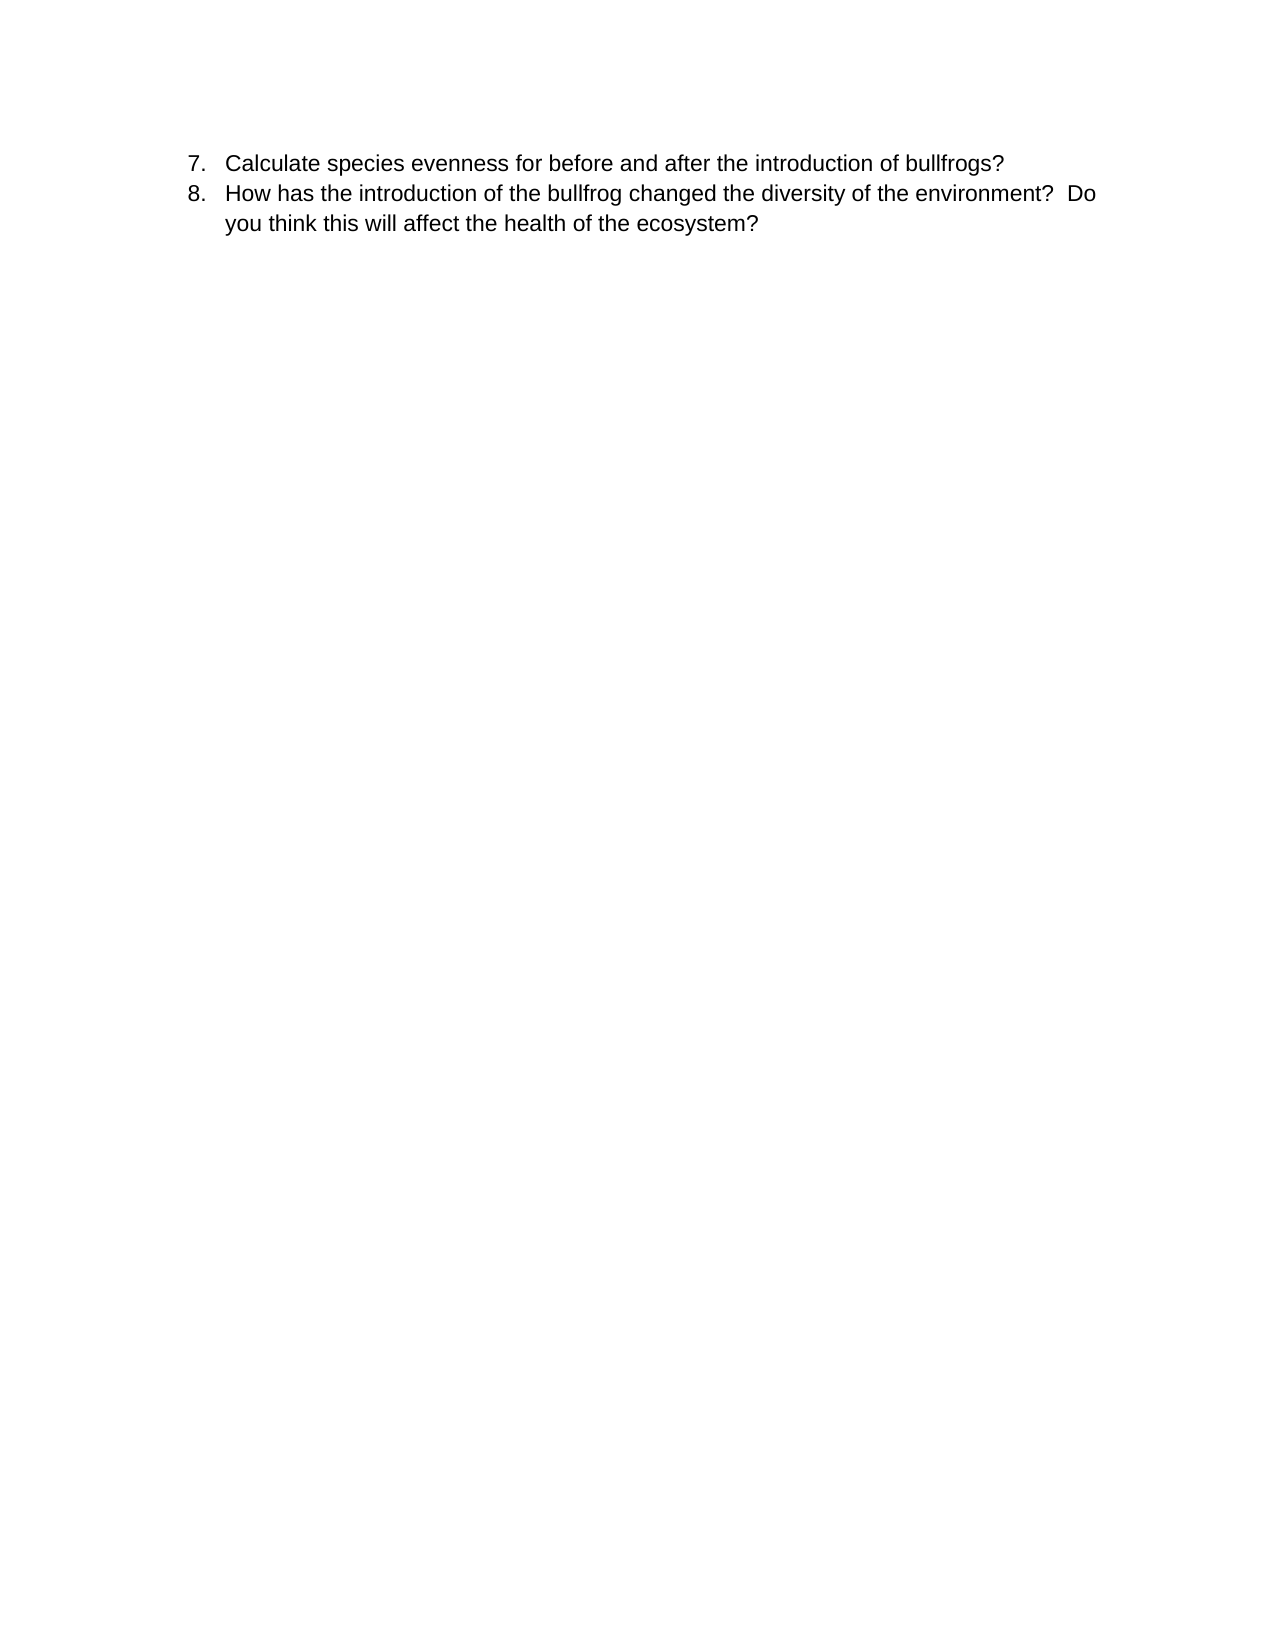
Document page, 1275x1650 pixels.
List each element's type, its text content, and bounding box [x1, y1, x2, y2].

list How has the introduction of the bullfrog changed the diversity of the environment? Do you think this will affect the health of the ecosystem? [187, 180, 1125, 237]
list Calculate species evenness for before and after the introduction of bullfrogs? [187, 150, 1125, 176]
